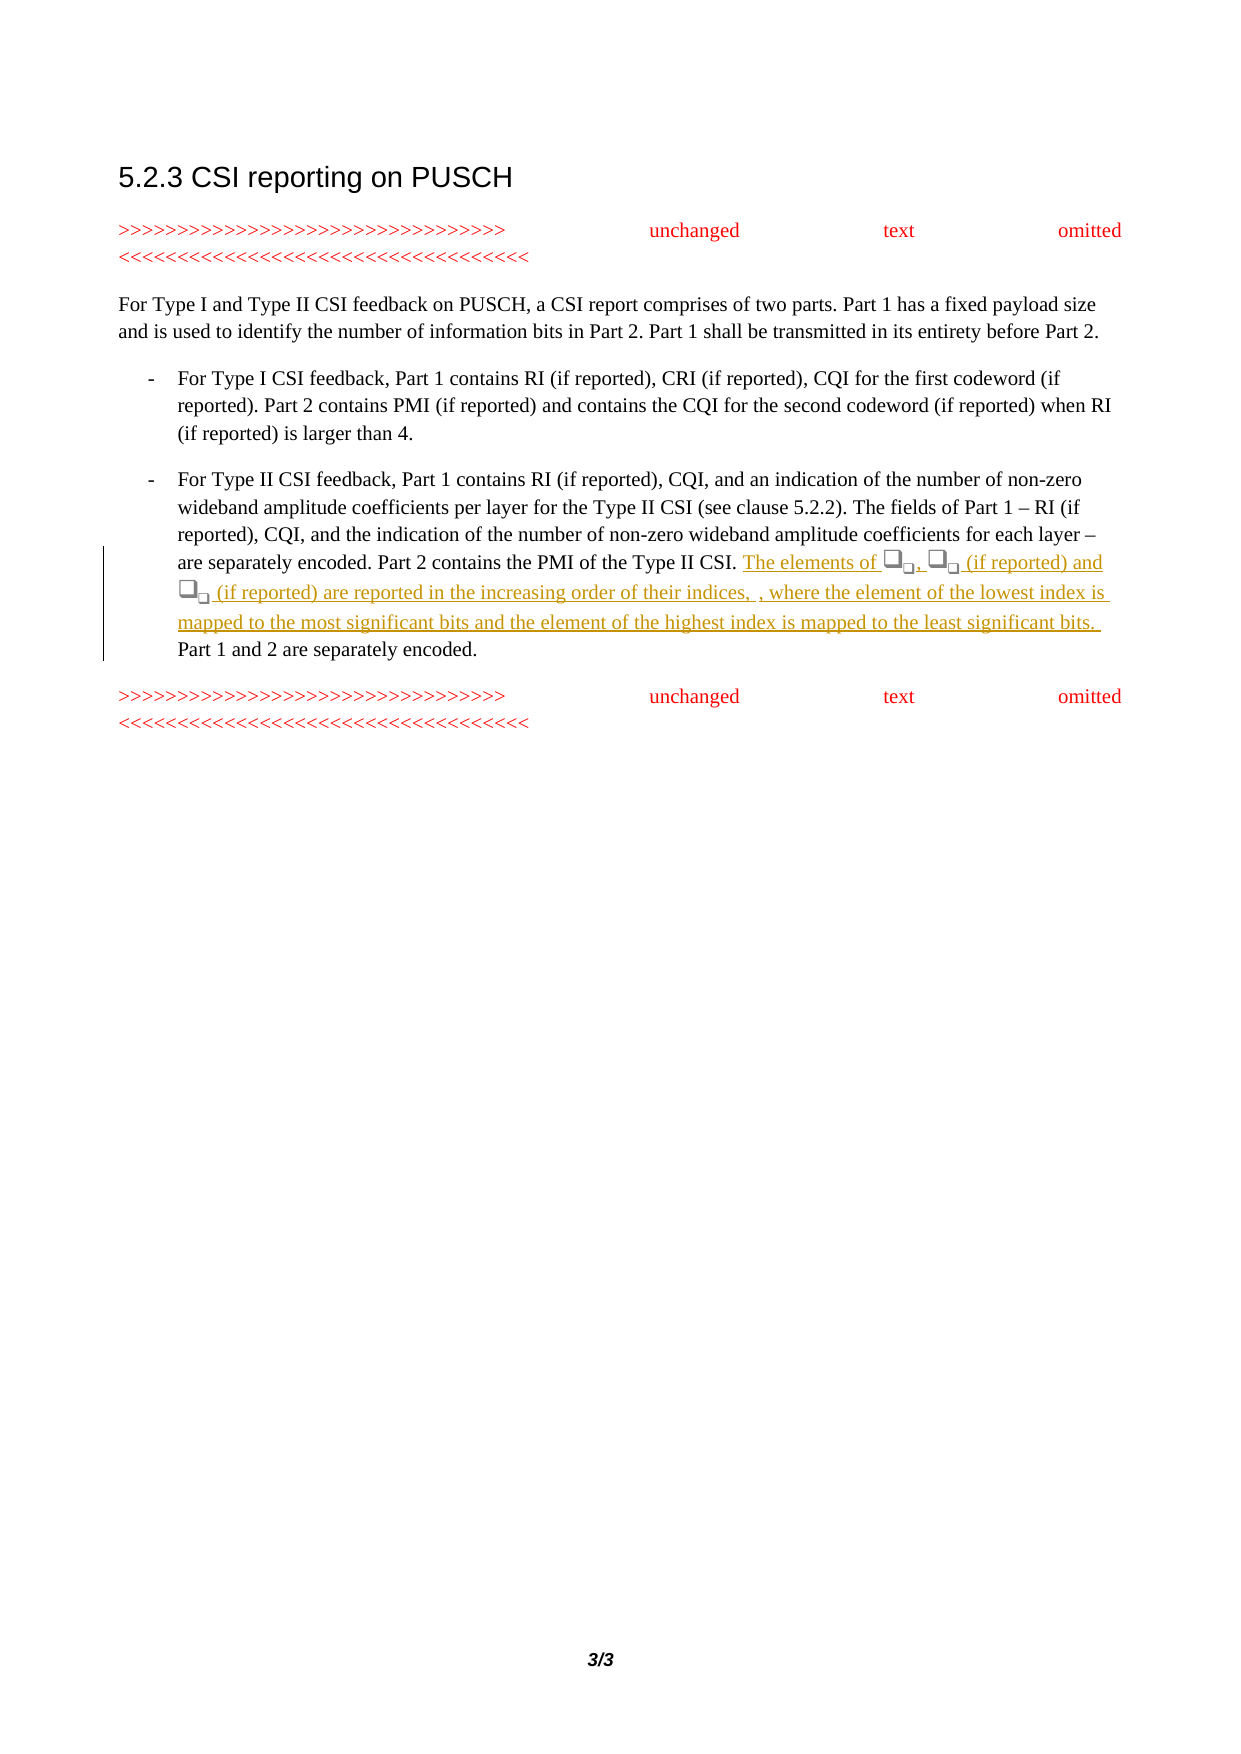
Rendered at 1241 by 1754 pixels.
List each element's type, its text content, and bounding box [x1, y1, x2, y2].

text >>>>>>>>>>>>>>>>>>>>>>>>>>>>>>>>> unchanged text omitted <<<<<<<<<<<<<<<<<<<<<<<<<<<<<<<<<<< [118, 683, 1122, 735]
text - For Type II CSI feedback, Part 1 contains RI (if reported), CQI, and an indication of the number of non-zero wideband amplitude coefficients per layer for the Type II CSI (see clause 5.2.2). The fields of Part 1 – RI (if reported), CQI, and the indication of the number of non-zero wideband amplitude coefficients for each layer – are separately encoded. Part 2 contains the PMI of the Type II CSI. Part 1 and 2 are separately encoded. [148, 467, 1122, 661]
text >>>>>>>>>>>>>>>>>>>>>>>>>>>>>>>>> unchanged text omitted <<<<<<<<<<<<<<<<<<<<<<<<<<<<<<<<<<< [118, 217, 1122, 269]
text - For Type I CSI feedback, Part 1 contains RI (if reported), CRI (if reported), CQI for the first codeword (if reported). Part 2 contains PMI (if reported) and contains the CQI for the second codeword (if reported) when RI (if reported) is larger than 4. [148, 365, 1122, 445]
text For Type I and Type II CSI feedback on PUSCH, a CSI report comprises of two parts. Part 1 has a fixed payload size and is used to identify the number of information bits in Part 2. Part 1 shall be transmitted in its entirety before Part 2. [118, 291, 1122, 343]
subtitle 5.2.3 CSI reporting on PUSCH [118, 160, 1122, 194]
